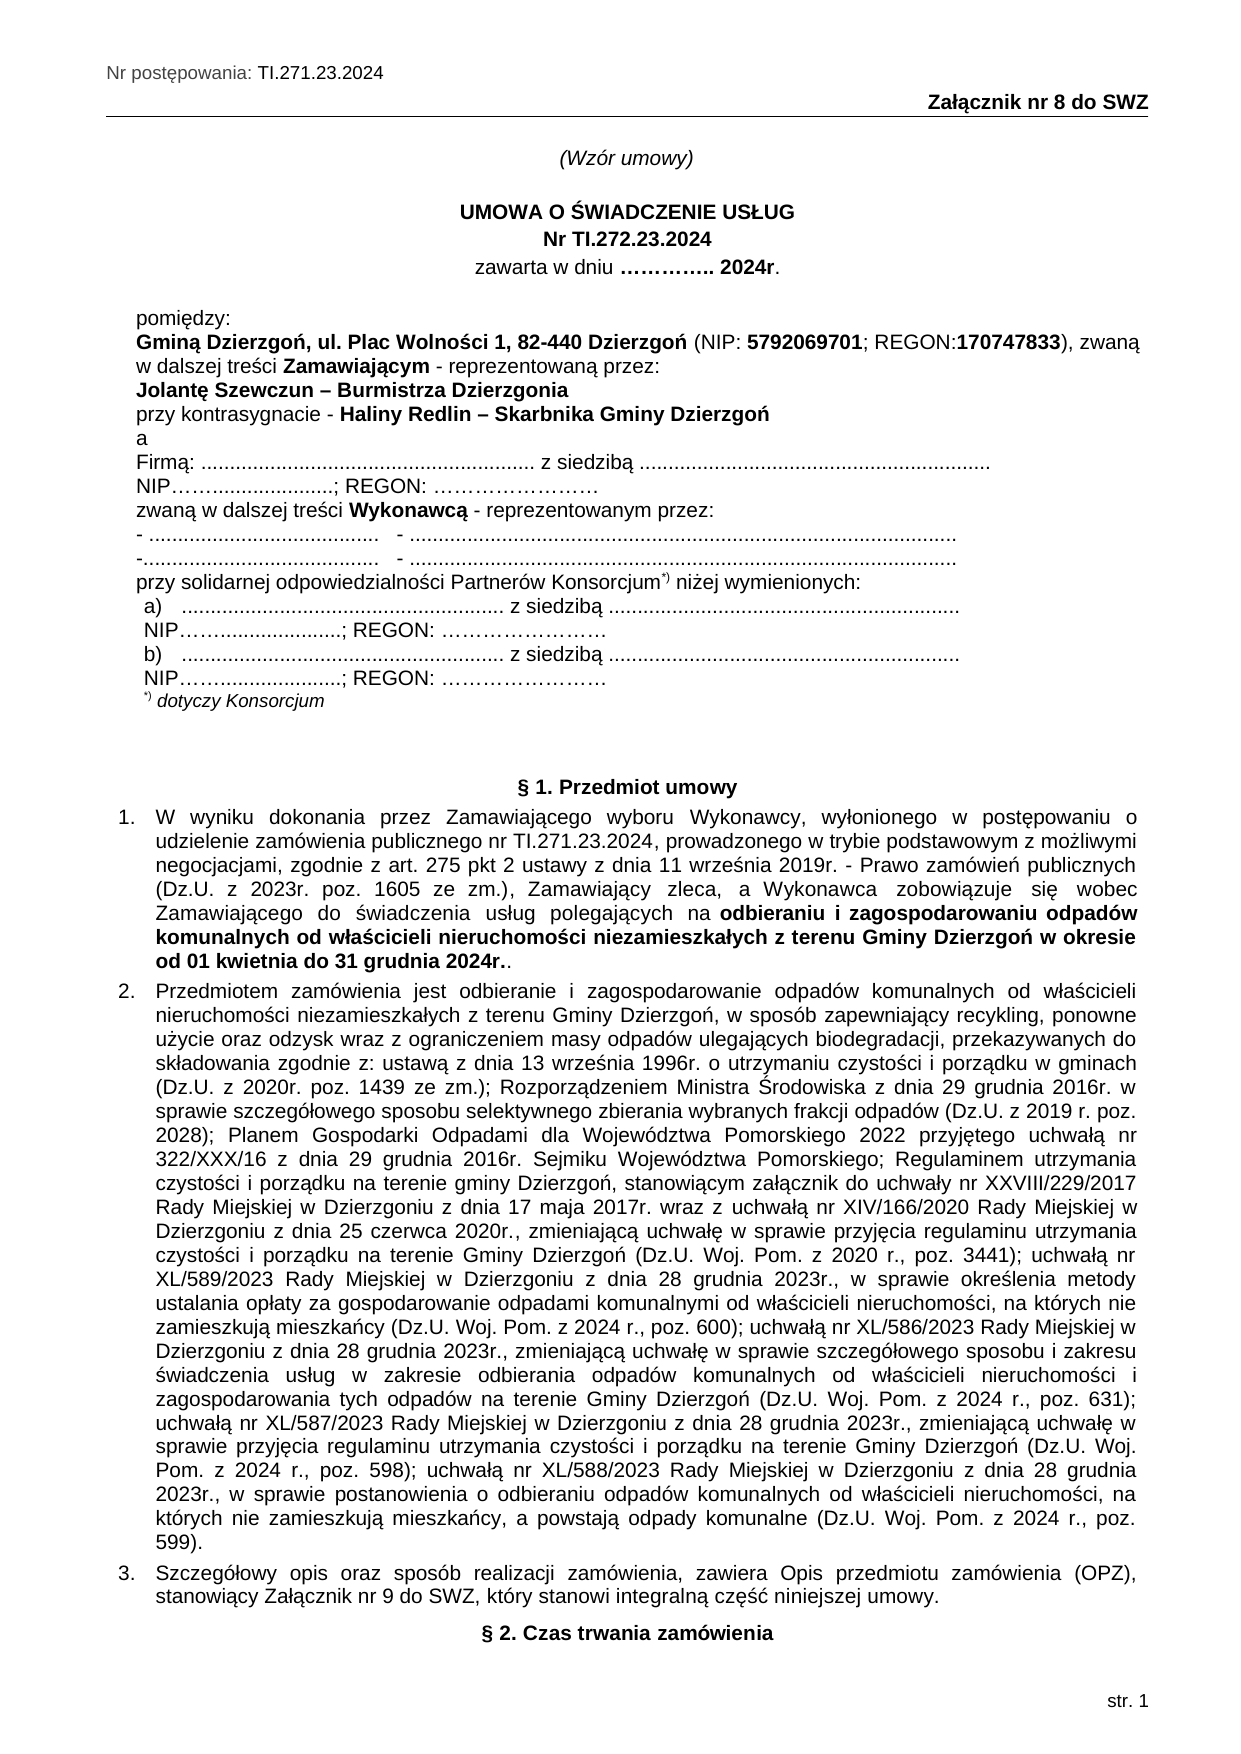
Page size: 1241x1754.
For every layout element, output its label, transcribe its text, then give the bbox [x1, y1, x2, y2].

text przy kontrasygnacie - Haliny Redlin – Skarbnika Gminy Dzierzgoń [136, 402, 1148, 426]
text Gminą Dzierzgoń, ul. Plac Wolności 1, 82-440 Dzierzgoń (NIP: 5792069701; REGON:170747833), zwaną w dalszej treści Zamawiającym - reprezentowaną przez: [136, 330, 1148, 378]
text UMOWA O ŚWIADCZENIE USŁUG [106, 200, 1148, 224]
text *) dotyczy Konsorcjum [144, 689, 1148, 711]
text zwaną w dalszej treści Wykonawcą - reprezentowanym przez: [136, 498, 1148, 522]
list Przedmiotem zamówienia jest odbieranie i zagospodarowanie odpadów komunalnych od właścicieli nieruchomości niezamieszkałych z terenu Gminy Dzierzgoń, w sposób zapewniający recykling, ponowne użycie oraz odzysk wraz z ograniczeniem masy odpadów ulegających biodegradacji, przekazywanych do składowania zgodnie z: ustawą z dnia 13 września 1996r. o utrzymaniu czystości i porządku w gminach (Dz.U. z 2020r. poz. 1439 ze zm.); Rozporządzeniem Ministra Środowiska z dnia 29 grudnia 2016r. w sprawie szczegółowego sposobu selektywnego zbierania wybranych frakcji odpadów (Dz.U. z 2019 r. poz. 2028); Planem Gospodarki Odpadami dla Województwa Pomorskiego 2022 przyjętego uchwałą nr 322/XXX/16 z dnia 29 grudnia 2016r. Sejmiku Województwa Pomorskiego; Regulaminem utrzymania czystości i porządku na terenie gminy Dzierzgoń, stanowiącym załącznik do uchwały nr XXVIII/229/2017 Rady Miejskiej w Dzierzgoniu z dnia 17 maja 2017r. wraz z uchwałą nr XIV/166/2020 Rady Miejskiej w Dzierzgoniu z dnia 25 czerwca 2020r., zmieniającą uchwałę w sprawie przyjęcia regulaminu utrzymania czystości i porządku na terenie Gminy Dzierzgoń (Dz.U. Woj. Pom. z 2020 r., poz. 3441); uchwałą nr XL/589/2023 Rady Miejskiej w Dzierzgoniu z dnia 28 grudnia 2023r., w sprawie określenia metody ustalania opłaty za gospodarowanie odpadami komunalnymi od właścicieli nieruchomości, na których nie zamieszkują mieszkańcy (Dz.U. Woj. Pom. z 2024 r., poz. 600); uchwałą nr XL/586/2023 Rady Miejskiej w Dzierzgoniu z dnia 28 grudnia 2023r., zmieniającą uchwałę w sprawie szczegółowego sposobu i zakresu świadczenia usług w zakresie odbierania odpadów komunalnych od właścicieli nieruchomości i zagospodarowania tych odpadów na terenie Gminy Dzierzgoń (Dz.U. Woj. Pom. z 2024 r., poz. 631); uchwałą nr XL/587/2023 Rady Miejskiej w Dzierzgoniu z dnia 28 grudnia 2023r., zmieniającą uchwałę w sprawie przyjęcia regulaminu utrzymania czystości i porządku na terenie Gminy Dzierzgoń (Dz.U. Woj. Pom. z 2024 r., poz. 598); uchwałą nr XL/588/2023 Rady Miejskiej w Dzierzgoniu z dnia 28 grudnia 2023r., w sprawie postanowienia o odbieraniu odpadów komunalnych od właścicieli nieruchomości, na których nie zamieszkują mieszkańcy, a powstają odpady komunalne (Dz.U. Woj. Pom. z 2024 r., poz. 599). [118, 979, 1138, 1554]
text -......................................... - ............................................................................................... [136, 546, 1148, 570]
text Firmą: .......................................................... z siedzibą ............................................................. [136, 450, 1148, 474]
text (Wzór umowy) [106, 146, 1148, 169]
text NIP…….....................; REGON: …………………… [144, 618, 1148, 642]
text przy solidarnej odpowiedzialności Partnerów Konsorcjum*) niżej wymienionych: [136, 570, 1148, 594]
text Nr TI.272.23.2024 [106, 227, 1148, 251]
text § 1. Przedmiot umowy [106, 775, 1148, 799]
list W wyniku dokonania przez Zamawiającego wyboru Wykonawcy, wyłonionego w postępowaniu o udzielenie zamówienia publicznego nr TI.271.23.2024, prowadzonego w trybie podstawowym z możliwymi negocjacjami, zgodnie z art. 275 pkt 2 ustawy z dnia 11 września 2019r. - Prawo zamówień publicznych (Dz.U. z 2023r. poz. 1605 ze zm.), Zamawiający zleca, a Wykonawca zobowiązuje się wobec Zamawiającego do świadczenia usług polegających na odbieraniu i zagospodarowaniu odpadów komunalnych od właścicieli nieruchomości niezamieszkałych z terenu Gminy Dzierzgoń w okresie od 01 kwietnia do 31 grudnia 2024r.. [118, 805, 1138, 973]
text zawarta w dniu ………….. 2024r. [106, 255, 1148, 279]
text NIP…….....................; REGON: …………………… [144, 666, 1148, 689]
text - ........................................ - ............................................................................................... [136, 522, 1148, 546]
text a [136, 426, 1148, 450]
text § 2. Czas trwania zamówienia [106, 1621, 1148, 1645]
text pomiędzy: [136, 306, 1148, 330]
list ........................................................ z siedzibą ............................................................. [144, 642, 1148, 666]
list ........................................................ z siedzibą ............................................................. [144, 594, 1148, 618]
list Szczegółowy opis oraz sposób realizacji zamówienia, zawiera Opis przedmiotu zamówienia (OPZ), stanowiący Załącznik nr 9 do SWZ, który stanowi integralną część niniejszej umowy. [118, 1560, 1137, 1608]
text Jolantę Szewczun – Burmistrza Dzierzgonia [136, 378, 1148, 402]
text NIP…….....................; REGON: …………………… [136, 474, 1148, 498]
